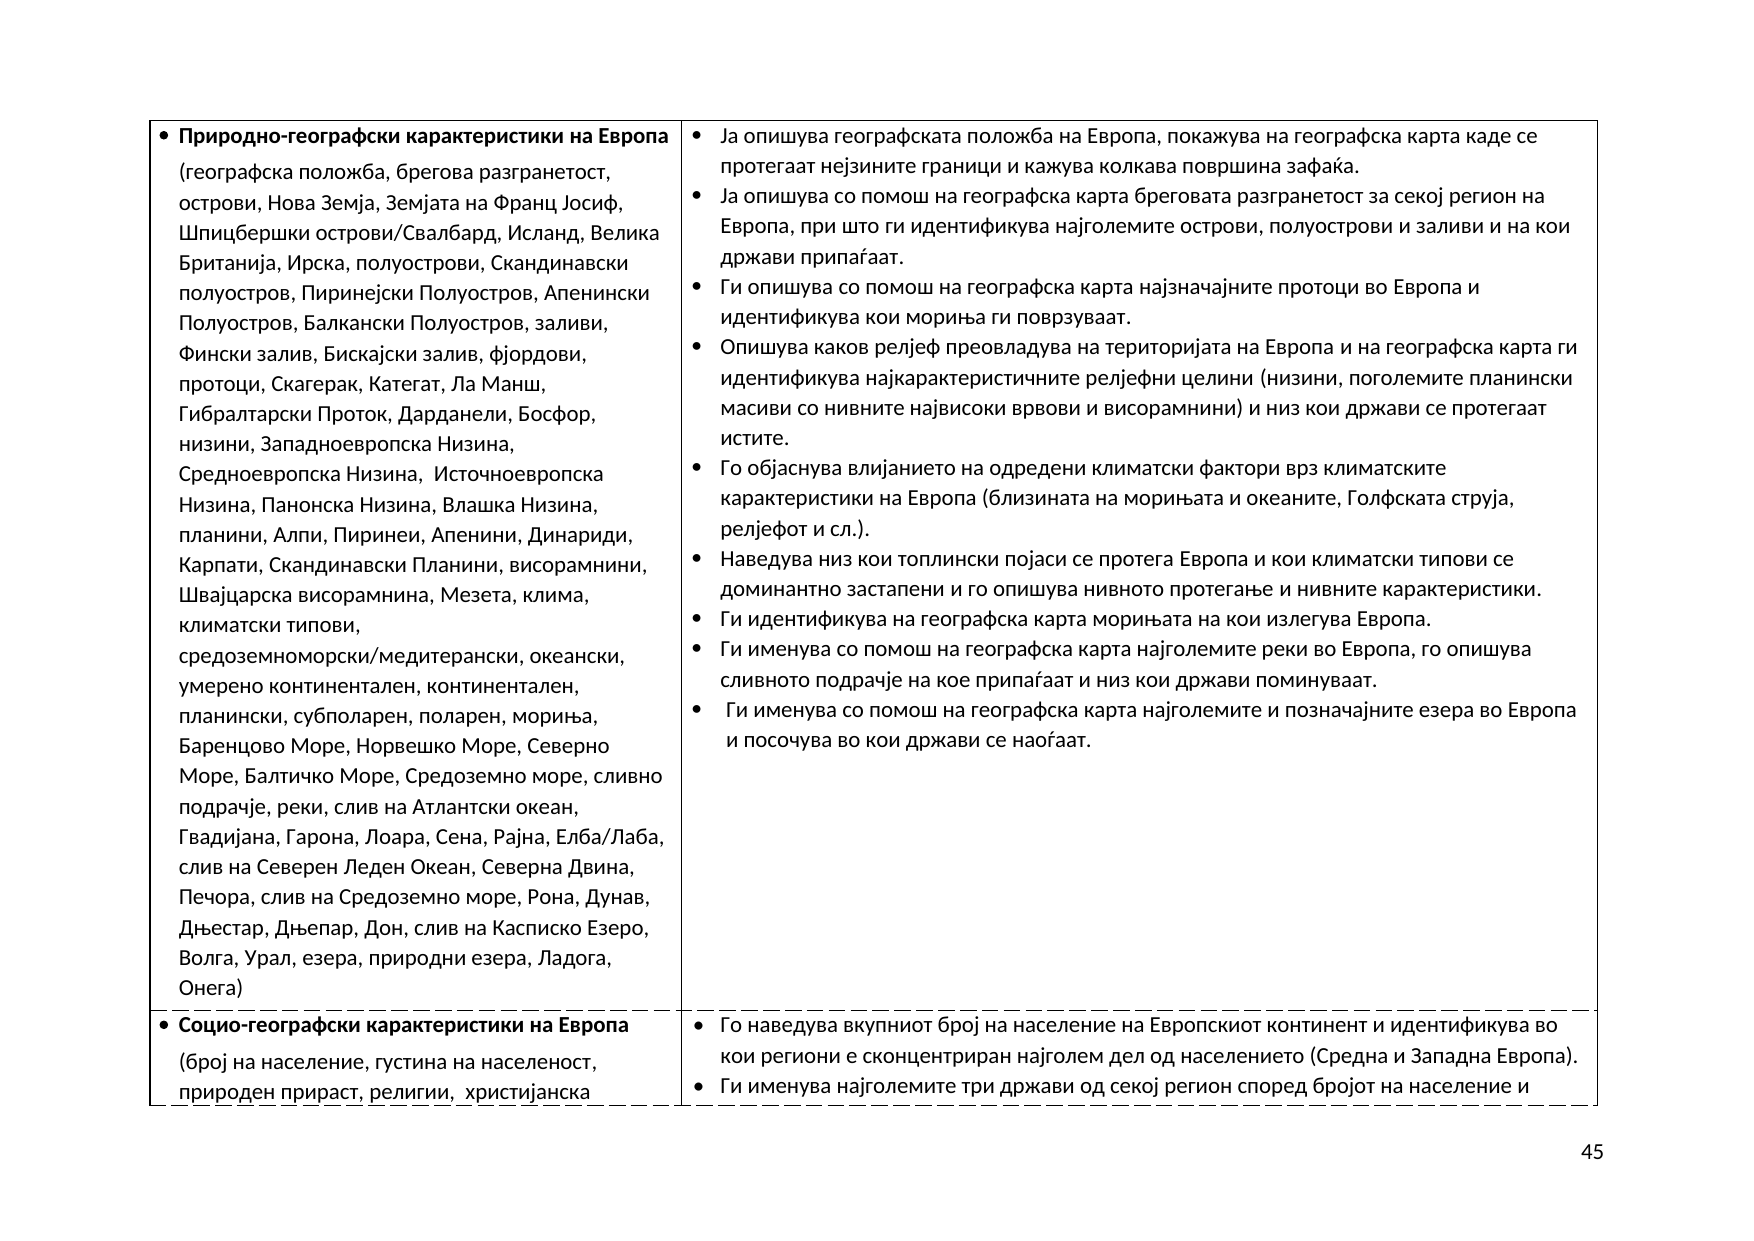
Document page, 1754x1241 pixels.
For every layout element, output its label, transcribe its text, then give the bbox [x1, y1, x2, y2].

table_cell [151, 1010, 681, 1105]
table_cell Ја опишува географската положба на Европа, покажува на географска карта каде се протегаат нејзините граници и кажува колкава површина зафаќа. Ја опишува со помош на географска карта бреговата разгранетост за секој регион на Европа, при што ги идентификува најголемите острови, полуострови и заливи и на кои држави припаѓаат. Ги опишува со помош на географска карта најзначајните протоци во Европа и идентификува кои мориња ги поврзуваат. Опишува каков релјеф преовладува на територијата на Европа и на географска карта ги идентификува најкарактеристичните релјефни целини (низини, поголемите планински масиви со нивните највисоки врвови и висорамнини) и низ кои држави се протегаат истите. Го објаснува влијанието на одредени климатски фактори врз климатските карактеристики на Европа (близината на морињата и океаните, Голфската струја, релјефот и сл.). Наведува низ кои топлински појаси се протега Европа и кои климатски типови се доминантно застапени и го опишува нивното протегање и нивните карактеристики. Ги идентификува на географска карта морињата на кои излегува Европа. Ги именува со помош на географска карта најголемите реки во Европа, го опишува сливното подрачје на кое припаѓаат и низ кои држави поминуваат. Ги именува со помош на географска карта најголемите и позначајните езера во Европа и посочува во кои држави се наоѓаат. [682, 121, 1597, 1009]
table_cell Природно-географски карактеристики на Европа (географска положба, брегова разгранетост, острови, Нова Земја, Земјата на Франц Јосиф, Шпицбершки острови/Свалбард, Исланд, Велика Британија, Ирска, полуострови, Скандинавски полуостров, Пиринејски Полуостров, Апенински Полуостров, Балкански Полуостров, заливи, Фински залив, Бискајски залив, фјордови, протоци, Скагерак, Категат, Ла Манш, Гибралтарски Проток, Дарданели, Босфор, низини, Западноевропска Низина, Средноевропска Низина, Источноевропска Низина, Панонска Низина, Влашка Низина, планини, Алпи, Пиринеи, Апенини, Динариди, Карпати, Скандинавски Планини, висорамнини, Швајцарска висорамнина, Мезета, клима, климатски типови, средоземноморски/медитерански, океански, умерено континентален, континентален, планински, субполарен, поларен, мориња, Баренцово Море, Норвешко Море, Северно Море, Балтичко Море, Средоземно море, сливно подрачје, реки, слив на Атлантски океан, Гвадијана, Гарона, Лоара, Сена, Рајна, Елба/Лаба, слив на Северен Леден Океан, Северна Двина, Печора, слив на Средоземно море, Рона, Дунав, Дњестар, Дњепар, Дон, слив на Касписко Езеро, Волга, Урал, езера, природни езера, Ладога, Онега) [151, 121, 681, 1009]
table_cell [682, 1010, 1597, 1105]
